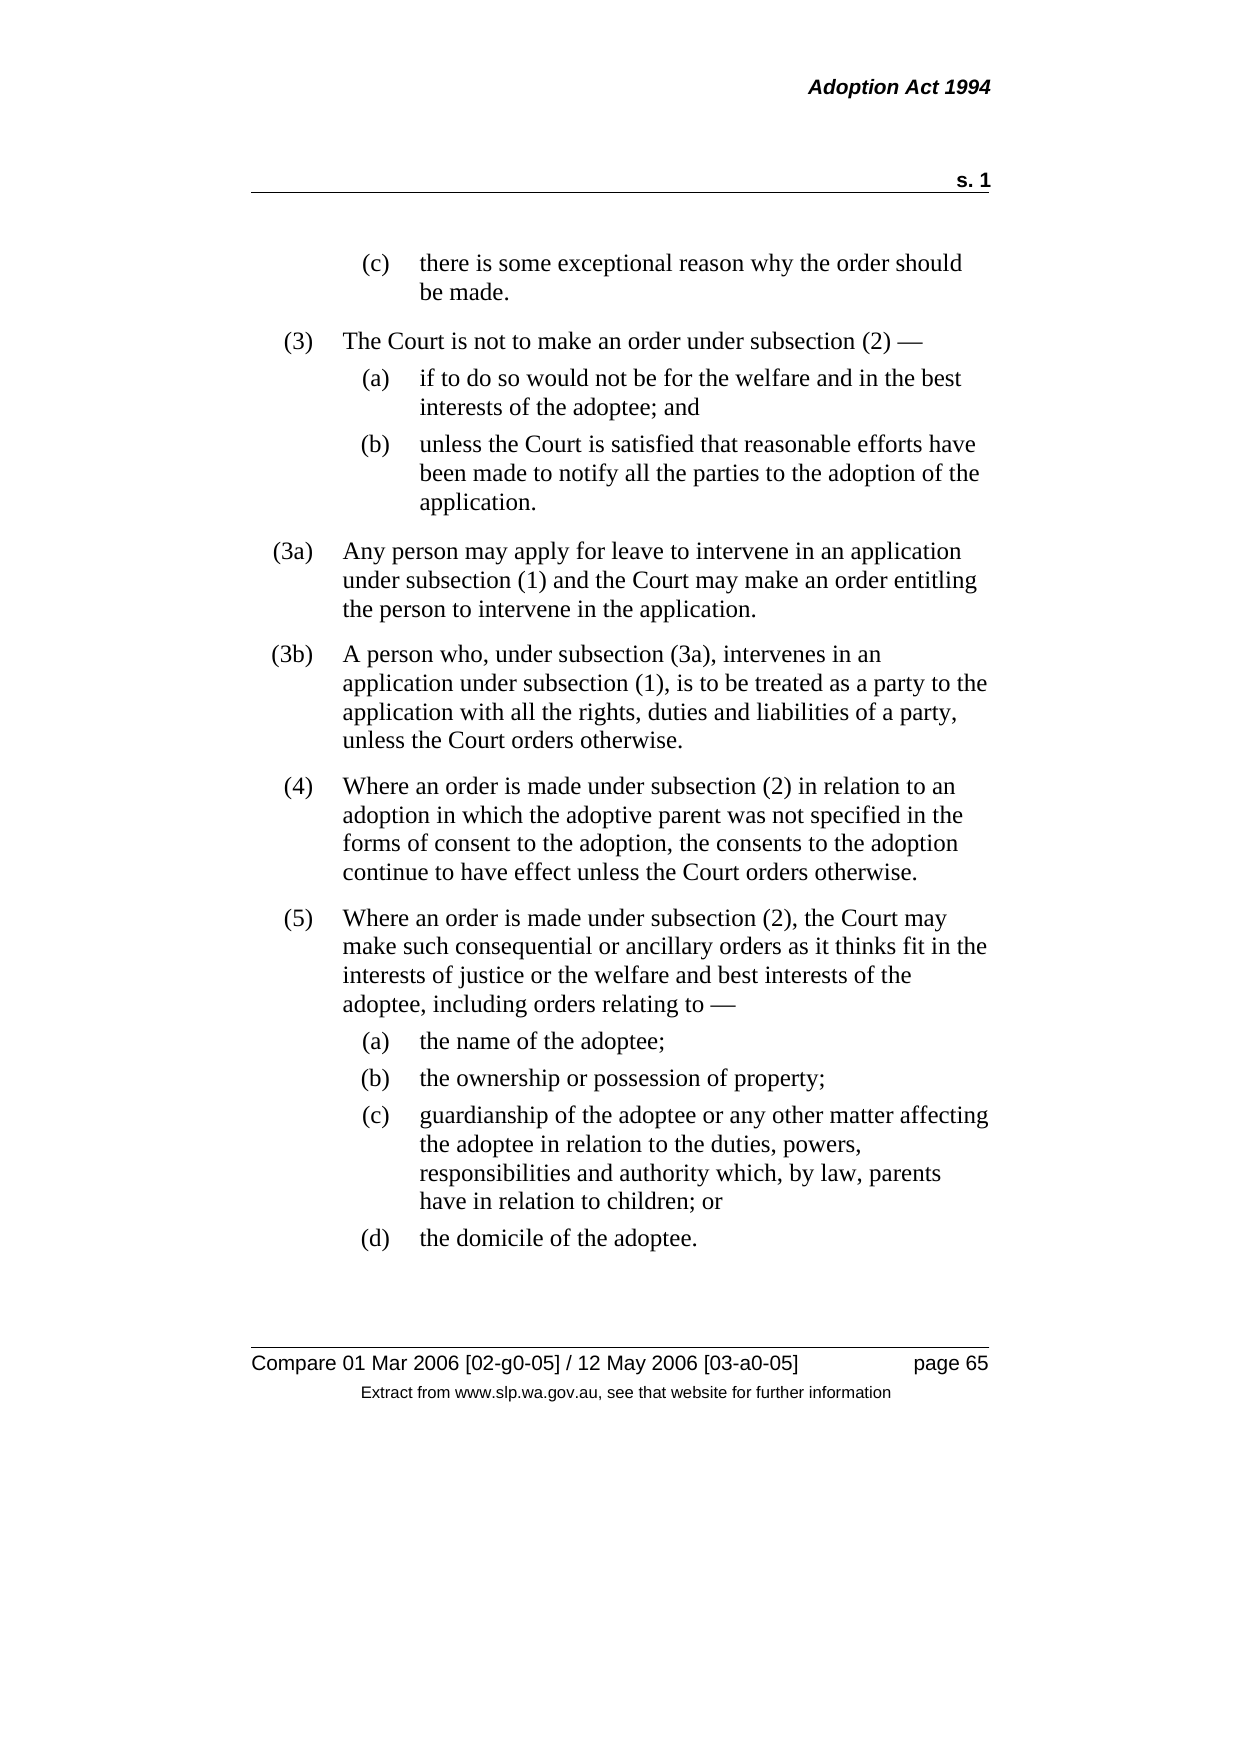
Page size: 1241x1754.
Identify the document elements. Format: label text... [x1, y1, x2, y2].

text (3b) A person who, under subsection (3a), intervenes in an application under subsection (1), is to be treated as a party to the application with all the rights, duties and liabilities of a party, unless the Court orders otherwise. [251, 639, 989, 754]
text (d) the domicile of the adoptee. [251, 1223, 989, 1252]
text (5) Where an order is made under subsection (2), the Court may make such consequential or ancillary orders as it thinks fit in the interests of justice or the welfare and best interests of the adoptee, including orders relating to — [251, 903, 989, 1018]
text (c) guardianship of the adoptee or any other matter affecting the adoptee in relation to the duties, powers, responsibilities and authority which, by law, parents have in relation to children; or [251, 1100, 989, 1215]
text (c) there is some exceptional reason why the order should be made. [251, 248, 989, 306]
text (4) Where an order is made under subsection (2) in relation to an adoption in which the adoptive parent was not specified in the forms of consent to the adoption, the consents to the adoption continue to have effect unless the Court orders otherwise. [251, 771, 989, 886]
text (3a) Any person may apply for leave to intervene in an application under subsection (1) and the Court may make an order entitling the person to intervene in the application. [251, 536, 989, 623]
text (a) the name of the adoptee; [251, 1026, 989, 1055]
text (a) if to do so would not be for the welfare and in the best interests of the adoptee; and [251, 363, 989, 421]
text (3) The Court is not to make an order under subsection (2) — [251, 326, 989, 355]
text (b) the ownership or possession of property; [251, 1063, 989, 1092]
text (b) unless the Court is satisfied that reasonable efforts have been made to notify all the parties to the adoption of the application. [251, 429, 989, 516]
